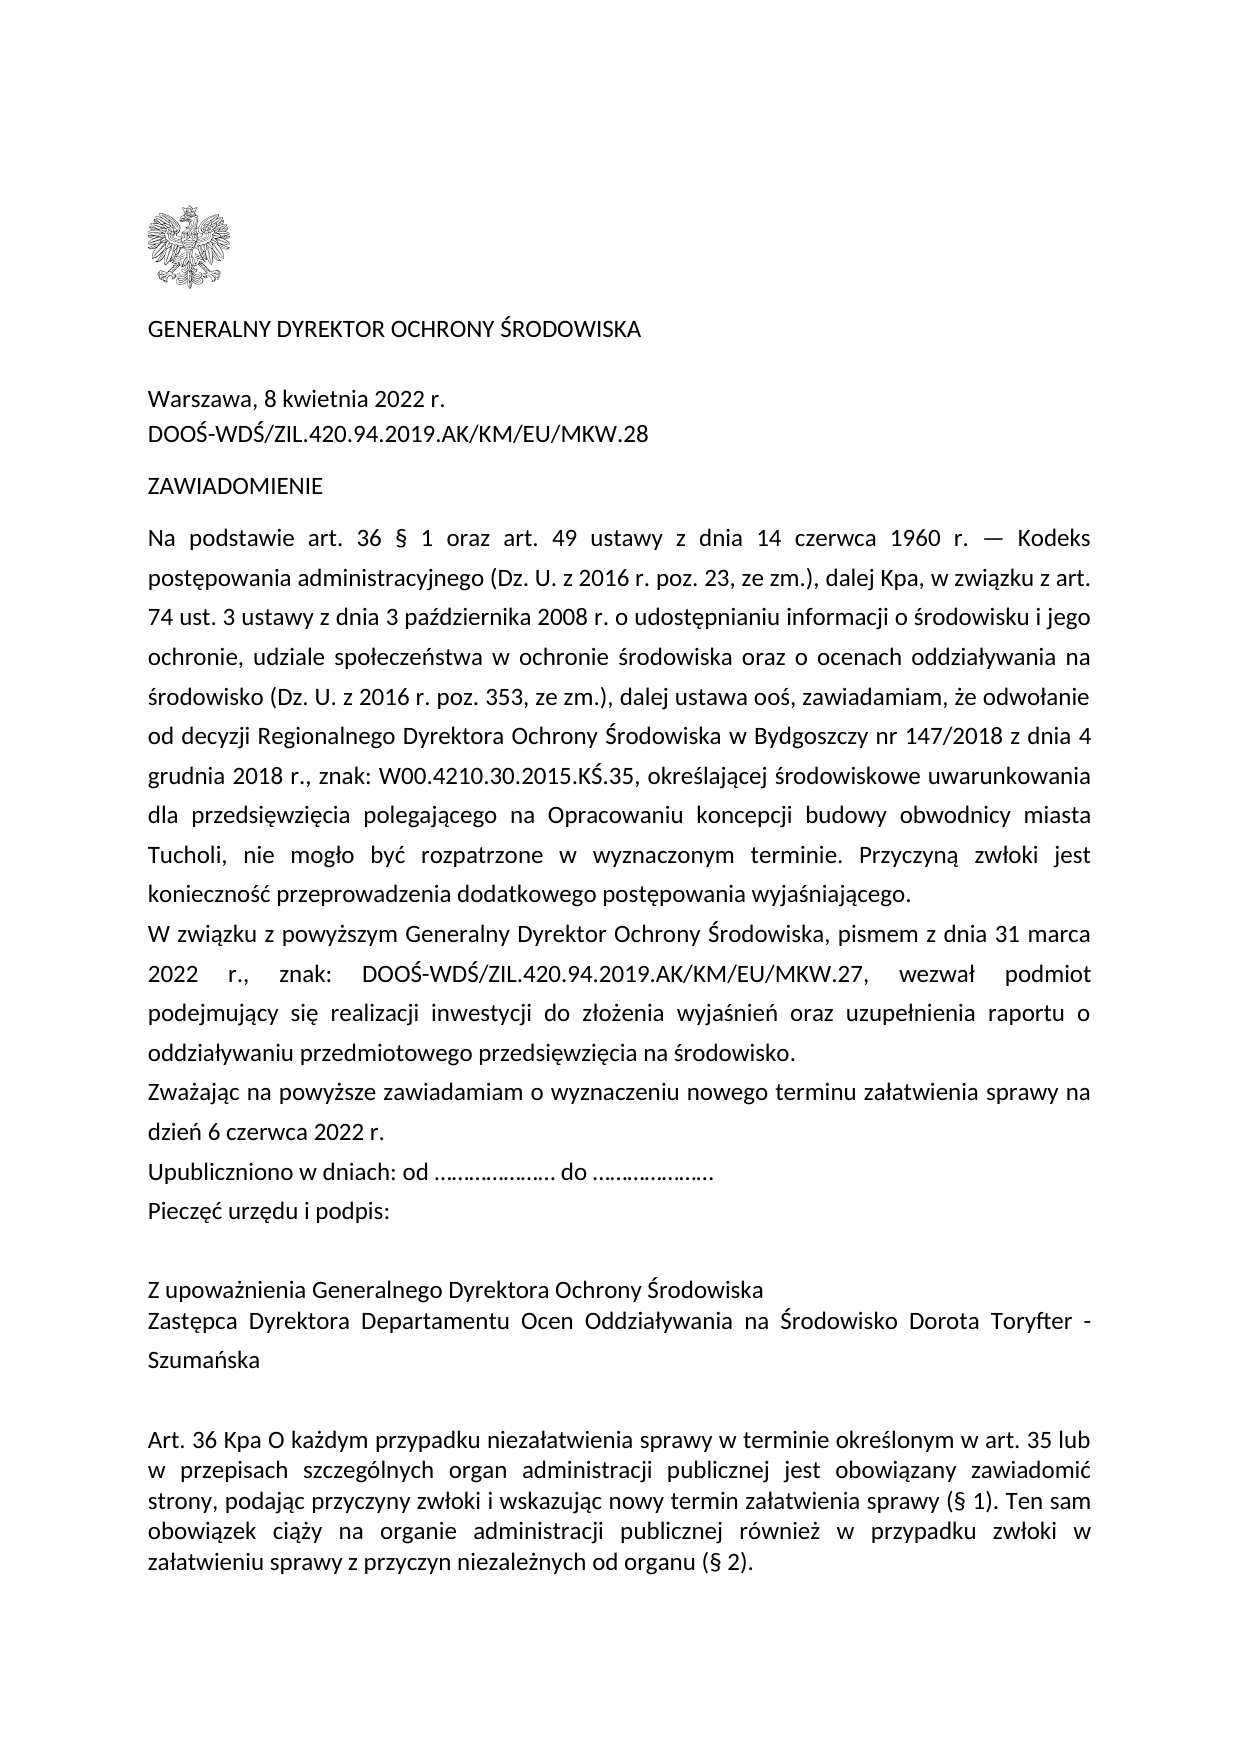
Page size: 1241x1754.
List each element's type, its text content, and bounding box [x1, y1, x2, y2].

text GENERALNY DYREKTOR OCHRONY ŚRODOWISKA [148, 313, 1092, 344]
text Pieczęć urzędu i podpis: [148, 1195, 1092, 1226]
picture [147, 205, 231, 289]
text W związku z powyższym Generalny Dyrektor Ochrony Środowiska, pismem z dnia 31 marca 2022 r., znak: DOOŚ-WDŚ/ZIL.420.94.2019.AK/KM/EU/MKW.27, wezwał podmiot podejmujący się realizacji inwestycji do złożenia wyjaśnień oraz uzupełnienia raportu o oddziaływaniu przedmiotowego przedsięwzięcia na środowisko. [148, 918, 1092, 1067]
text Art. 36 Kpa O każdym przypadku niezałatwienia sprawy w terminie określonym w art. 35 lub w przepisach szczególnych organ administracji publicznej jest obowiązany zawiadomić strony, podając przyczyny zwłoki i wskazując nowy termin załatwienia sprawy (§ 1). Ten sam obowiązek ciąży na organie administracji publicznej również w przypadku zwłoki w załatwieniu sprawy z przyczyn niezależnych od organu (§ 2). [148, 1424, 1092, 1576]
text DOOŚ-WDŚ/ZIL.420.94.2019.AK/KM/EU/MKW.28 [148, 418, 1092, 449]
text Warszawa, 8 kwietnia 2022 r. [148, 383, 1092, 414]
text Upubliczniono w dniach: od ………………… do ………………… [148, 1156, 1092, 1186]
text Zważając na powyższe zawiadamiam o wyznaczeniu nowego terminu załatwienia sprawy na dzień 6 czerwca 2022 r. [148, 1077, 1092, 1147]
text Na podstawie art. 36 § 1 oraz art. 49 ustawy z dnia 14 czerwca 1960 r. — Kodeks postępowania administracyjnego (Dz. U. z 2016 r. poz. 23, ze zm.), dalej Kpa, w związku z art. 74 ust. 3 ustawy z dnia 3 października 2008 r. o udostępnianiu informacji o środowisku i jego ochronie, udziale społeczeństwa w ochronie środowiska oraz o ocenach oddziaływania na środowisko (Dz. U. z 2016 r. poz. 353, ze zm.), dalej ustawa ooś, zawiadamiam, że odwołanie od decyzji Regionalnego Dyrektora Ochrony Środowiska w Bydgoszczy nr 147/2018 z dnia 4 grudnia 2018 r., znak: W00.4210.30.2015.KŚ.35, określającej środowiskowe uwarunkowania dla przedsięwzięcia polegającego na Opracowaniu koncepcji budowy obwodnicy miasta Tucholi, nie mogło być rozpatrzone w wyznaczonym terminie. Przyczyną zwłoki jest konieczność przeprowadzenia dodatkowego postępowania wyjaśniającego. [148, 522, 1092, 909]
text Zastępca Dyrektora Departamentu Ocen Oddziaływania na Środowisko Dorota Toryfter - Szumańska [148, 1305, 1092, 1375]
text Z upoważnienia Generalnego Dyrektora Ochrony Środowiska [148, 1274, 1092, 1305]
text ZAWIADOMIENIE [148, 470, 1092, 501]
